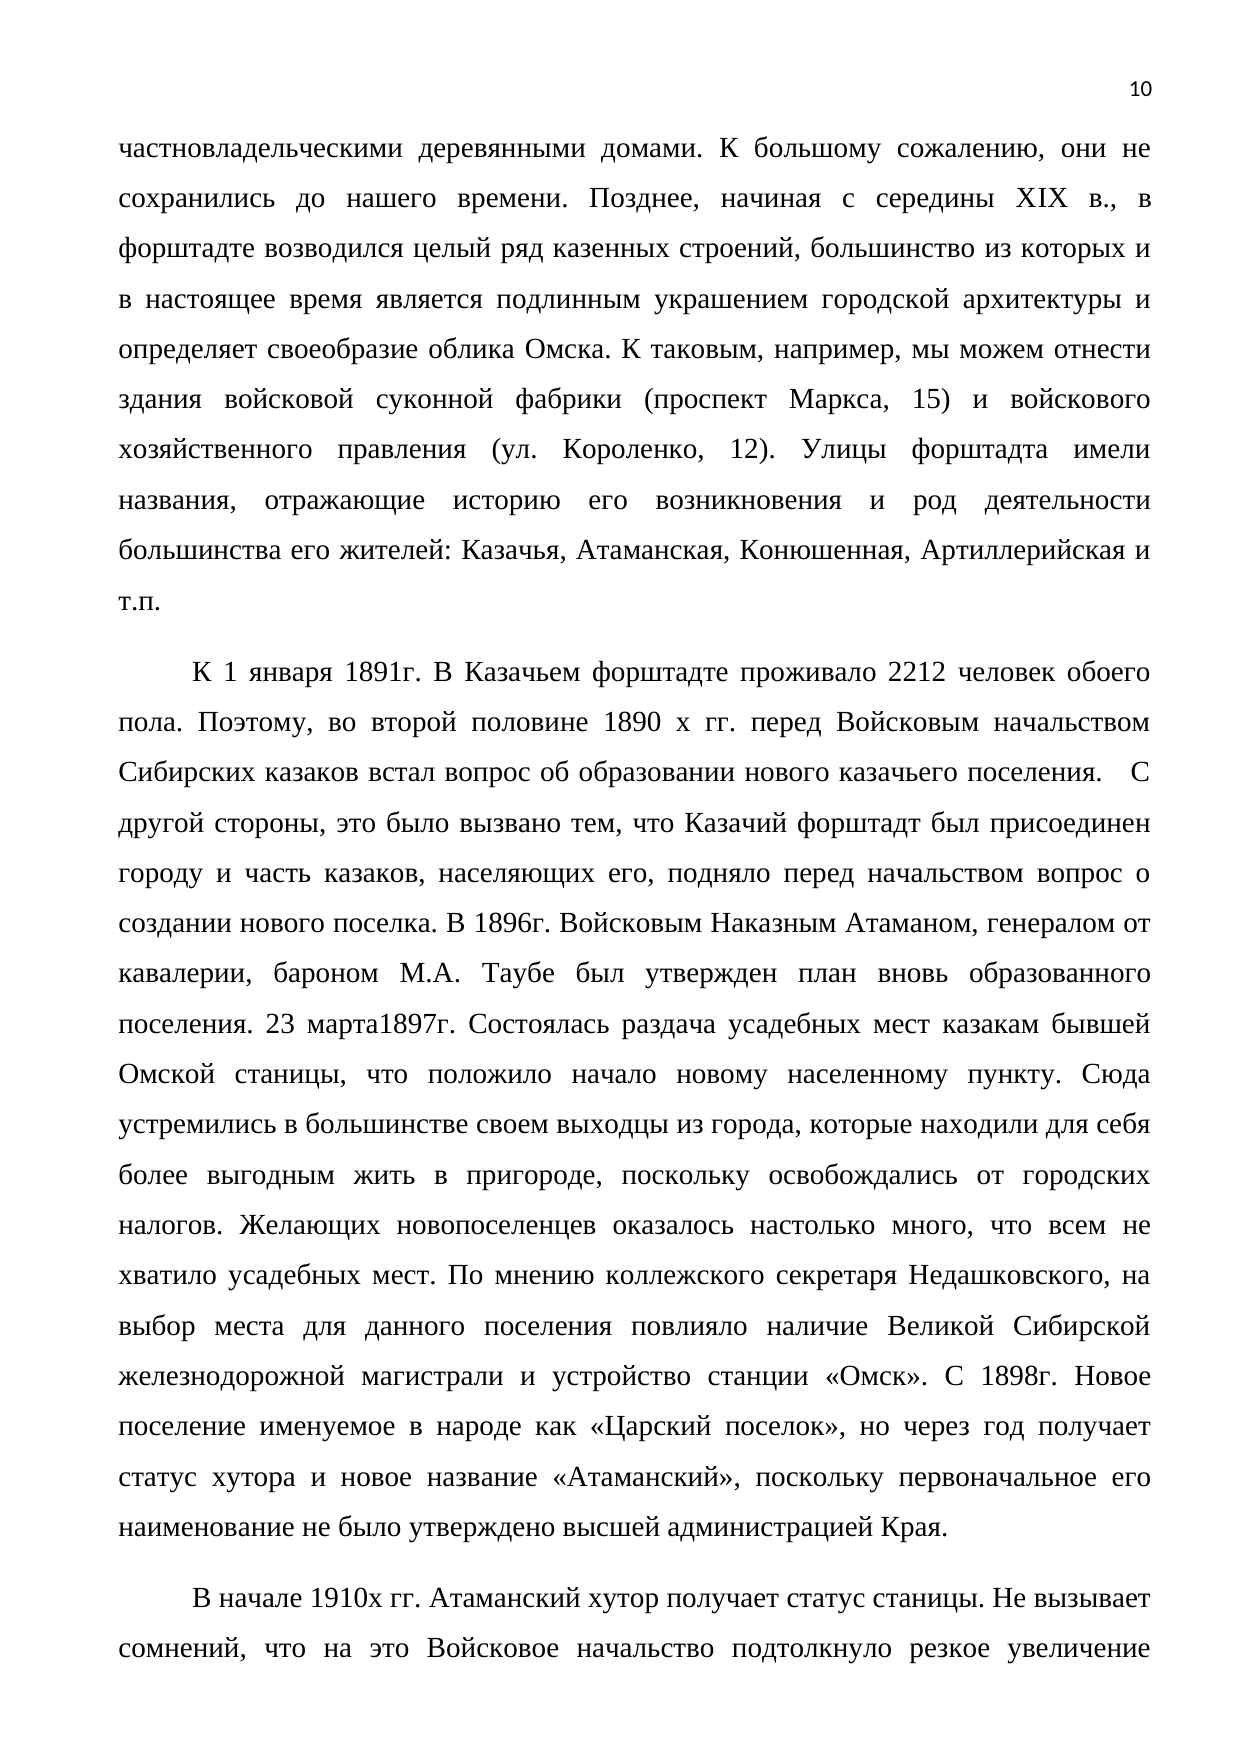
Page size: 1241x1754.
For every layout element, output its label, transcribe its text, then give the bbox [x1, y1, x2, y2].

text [118, 130, 1152, 616]
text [118, 1580, 1152, 1664]
text К 1 января 1891г. В Казачьем форштадте проживало 2212 человек обоего пола. Поэтому, во второй половине 1890 х гг. перед Войсковым начальством Сибирских казаков встал вопрос об образовании нового казачьего поселения. С другой стороны, это было вызвано тем, что Казачий форштадт был присоединен городу и часть казаков, населяющих его, подняло перед начальством вопрос о создании нового поселка. В 1896г. Войсковым Наказным Атаманом, генералом от кавалерии, бароном М.А. Таубе был утвержден план вновь образованного поселения. 23 марта1897г. Состоялась раздача усадебных мест казакам бывшей Омской станицы, что положило начало новому населенному пункту. Сюда устремились в большинстве своем выходцы из города, которые находили для себя более выгодным жить в пригороде, поскольку освобождались от городских налогов. Желающих новопоселенцев оказалось настолько много, что всем не хватило усадебных мест. По мнению коллежского секретаря Недашковского, на выбор места для данного поселения повлияло наличие Великой Сибирской железнодорожной магистрали и устройство станции «Омск». С 1898г. Новое поселение именуемое в народе как «Царский поселок», но через год получает статус хутора и новое название «Атаманский», поскольку первоначальное его наименование не было утверждено высшей администрацией Края. [118, 654, 1152, 1543]
